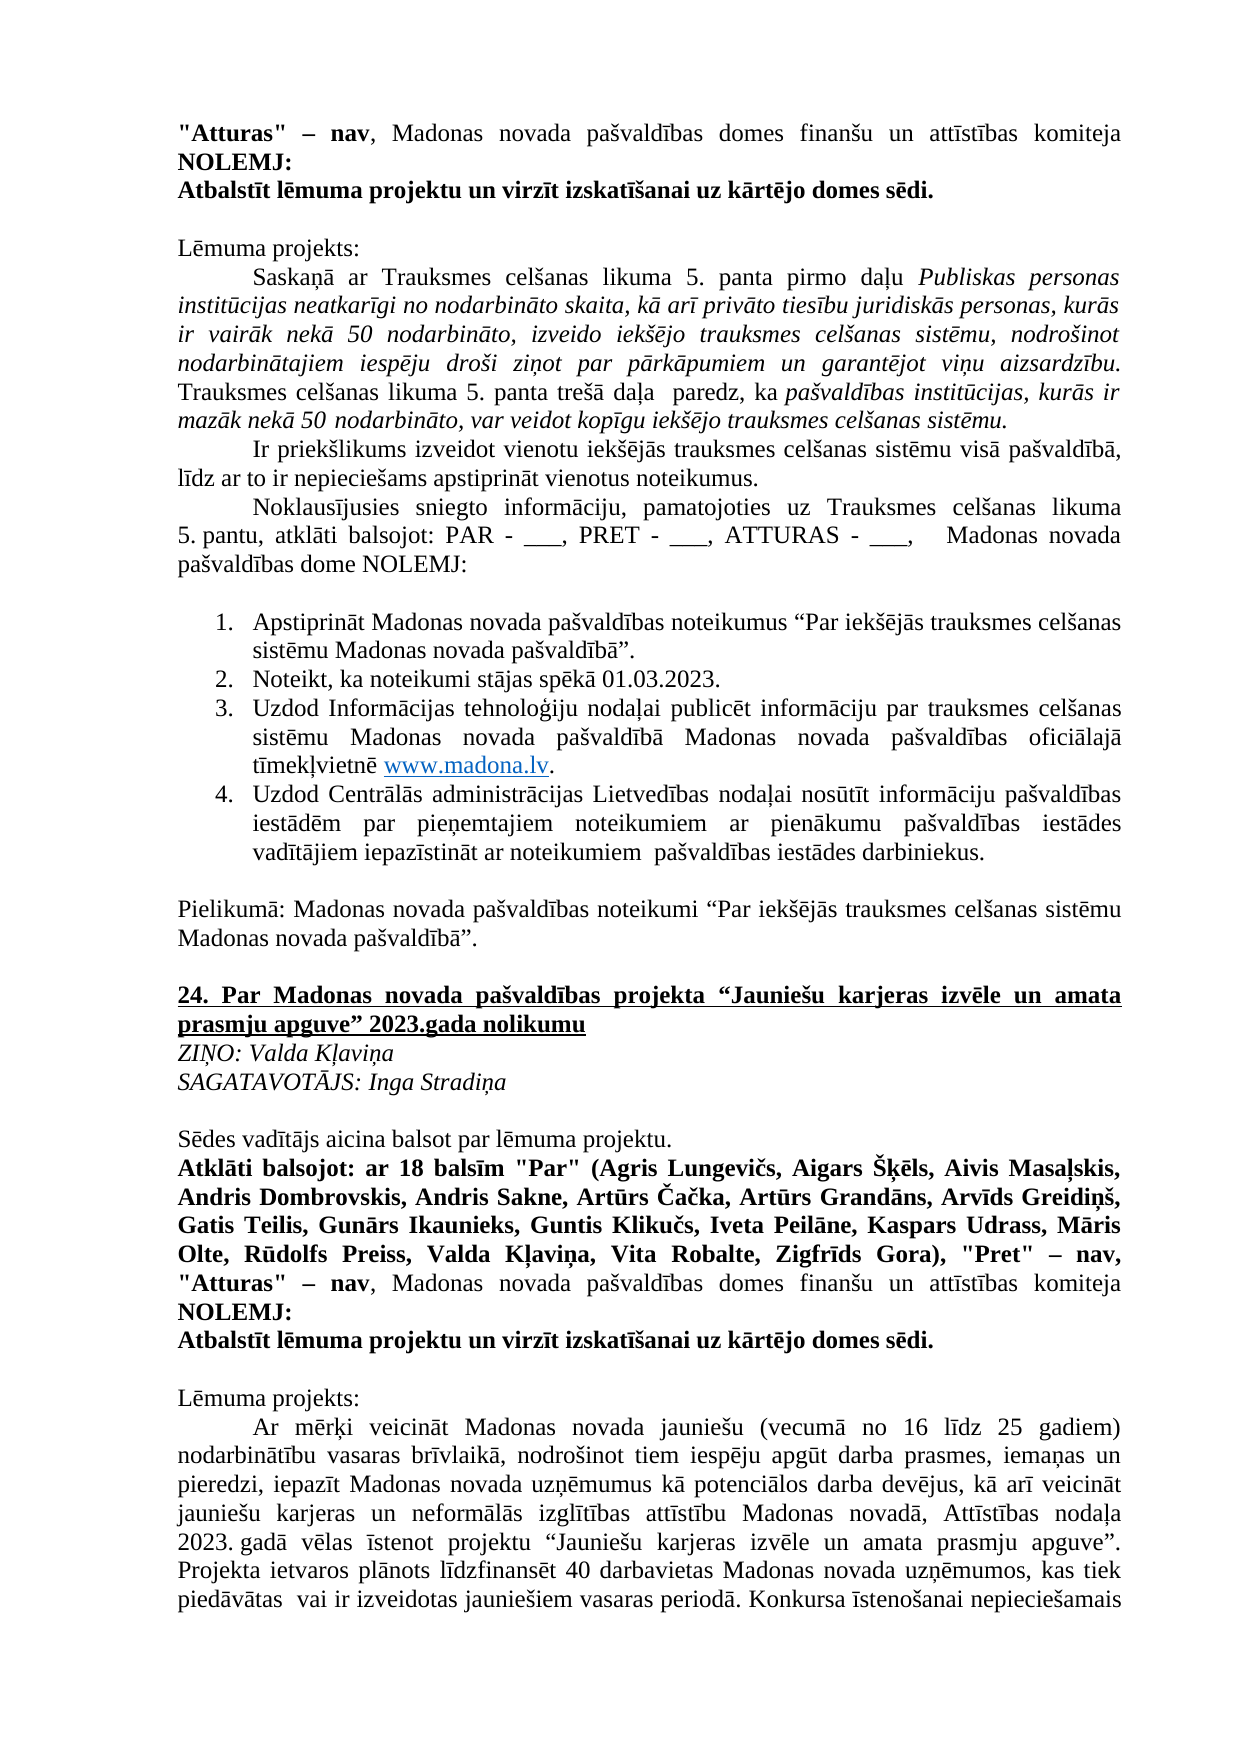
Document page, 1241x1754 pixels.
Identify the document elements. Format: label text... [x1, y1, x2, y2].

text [177, 1412, 1122, 1613]
text SAGATAVOTĀJS: Inga Stradiņa [177, 1067, 1122, 1096]
text Saskaņā ar Trauksmes celšanas likuma 5. panta pirmo daļu Publiskas personas institūcijas neatkarīgi no nodarbināto skaita, kā arī privāto tiesību juridiskās personas, kurās ir vairāk nekā 50 nodarbināto, izveido iekšējo trauksmes celšanas sistēmu, nodrošinot nodarbinātajiem iespēju droši ziņot par pārkāpumiem un garantējot viņu aizsardzību. Trauksmes celšanas likuma 5. panta trešā daļa paredz, ka pašvaldības institūcijas, kurās ir mazāk nekā 50 nodarbināto, var veidot kopīgu iekšējo trauksmes celšanas sistēmu. [177, 262, 1122, 434]
text Atbalstīt lēmuma projektu un virzīt izskatīšanai uz kārtējo domes sēdi. [177, 1326, 1122, 1354]
text Atbalstīt lēmuma projektu un virzīt izskatīšanai uz kārtējo domes sēdi. [177, 176, 1122, 204]
text Ir priekšlikums izveidot vienotu iekšējās trauksmes celšanas sistēmu visā pašvaldībā, līdz ar to ir nepieciešams apstiprināt vienotus noteikumus. [177, 434, 1122, 492]
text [177, 118, 1122, 176]
list Uzdod Centrālās administrācijas Lietvedības nodaļai nosūtīt informāciju pašvaldības iestādēm par pieņemtajiem noteikumiem ar pienākumu pašvaldības iestādes vadītājiem iepazīstināt ar noteikumiem pašvaldības iestādes darbiniekus. [215, 779, 1122, 866]
text Lēmuma projekts: [177, 233, 1122, 262]
list Noteikt, ka noteikumi stājas spēkā 01.03.2023. [215, 664, 1122, 693]
text 24. Par Madonas novada pašvaldības projekta “Jauniešu karjeras izvēle un amata prasmju apguve” 2023.gada nolikumu [177, 1007, 1122, 1038]
list Apstiprināt Madonas novada pašvaldības noteikumus “Par iekšējās trauksmes celšanas sistēmu Madonas novada pašvaldībā”. [215, 607, 1122, 664]
text Noklausījusies sniegto informāciju, pamatojoties uz Trauksmes celšanas likuma 5. pantu, atklāti balsojot: PAR - ___, PRET - ___, ATTURAS - ___, Madonas novada pašvaldības dome NOLEMJ: [177, 492, 1122, 578]
text Pielikumā: Madonas novada pašvaldības noteikumi “Par iekšējās trauksmes celšanas sistēmu Madonas novada pašvaldībā”. [177, 894, 1122, 952]
text ZIŅO: Valda Kļaviņa [177, 1038, 1122, 1067]
list Uzdod Informācijas tehnoloģiju nodaļai publicēt informāciju par trauksmes celšanas sistēmu Madonas novada pašvaldībā Madonas novada pašvaldības oficiālajā tīmekļvietnē www.madona.lv. [215, 693, 1122, 779]
text Lēmuma projekts: [177, 1383, 1122, 1412]
text Sēdes vadītājs aicina balsot par lēmuma projektu. [177, 1124, 1122, 1153]
text 24. Par Madonas novada pašvaldības projekta “Jauniešu karjeras izvēle un amata prasmju apguve” 2023.gada nolikumu [177, 981, 1122, 1006]
